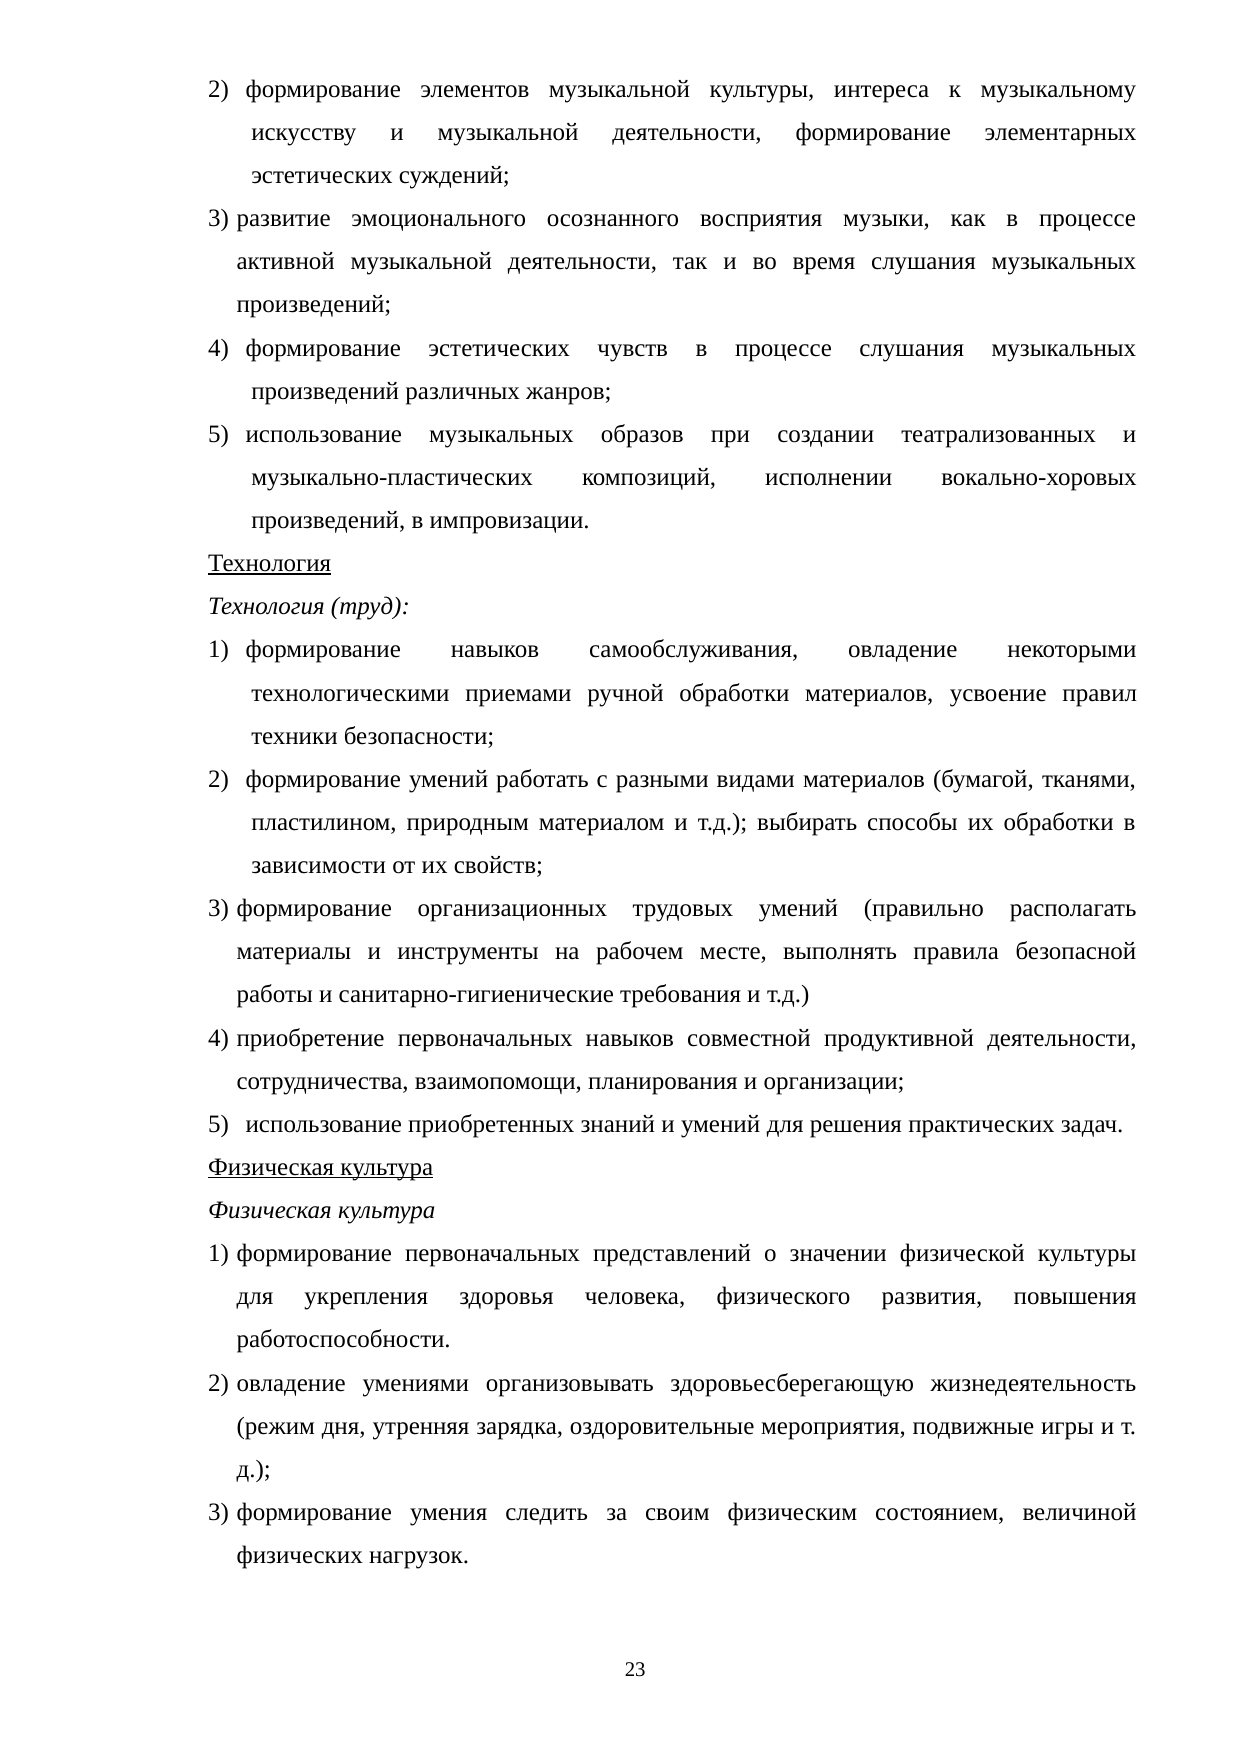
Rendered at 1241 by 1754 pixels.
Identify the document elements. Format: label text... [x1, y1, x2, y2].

list использование приобретенных знаний и умений для решения практических задач. [133, 1109, 1137, 1138]
list формирование умения следить за своим физическим состоянием, величиной физических нагрузок. [208, 1497, 1137, 1569]
list формирование элементов музыкальной культуры, интереса к музыкальному искусству и музыкальной деятельности, формирование элементарных эстетических суждений; [208, 74, 1137, 189]
list формирование эстетических чувств в процессе слушания музыкальных произведений различных жанров; [208, 333, 1137, 404]
list формирование умений работать с разными видами материалов (бумагой, тканями, пластилином, природным материалом и т.д.); выбирать способы их обработки в зависимости от их свойств; [208, 764, 1137, 879]
list формирование первоначальных представлений о значении физической культуры для укрепления здоровья человека, физического развития, повышения работоспособности. [208, 1238, 1137, 1353]
text Физическая культура [133, 1195, 1137, 1224]
list использование музыкальных образов при создании театрализованных и музыкально-пластических композиций, исполнении вокально-хоровых произведений, в импровизации. [208, 419, 1137, 534]
list формирование навыков самообслуживания, овладение некоторыми технологическими приемами ручной обработки материалов, усвоение правил техники безопасности; [208, 634, 1137, 749]
text Технология [133, 548, 1137, 577]
list овладение умениями организовывать здоровьесберегающую жизнедеятельность (режим дня, утренняя зарядка, оздоровительные мероприятия, подвижные игры и т. д.); [208, 1368, 1137, 1483]
text Технология (труд): [133, 591, 1137, 620]
list приобретение первоначальных навыков совместной продуктивной деятельности, сотрудничества, взаимопомощи, планирования и организации; [208, 1023, 1137, 1094]
list развитие эмоционального осознанного восприятия музыки, как в процессе активной музыкальной деятельности, так и во время слушания музыкальных произведений; [208, 203, 1137, 318]
list формирование организационных трудовых умений (правильно располагать материалы и инструменты на рабочем месте, выполнять правила безопасной работы и санитарно-гигиенические требования и т.д.) [208, 893, 1137, 1008]
text Физическая культура [133, 1152, 1137, 1181]
